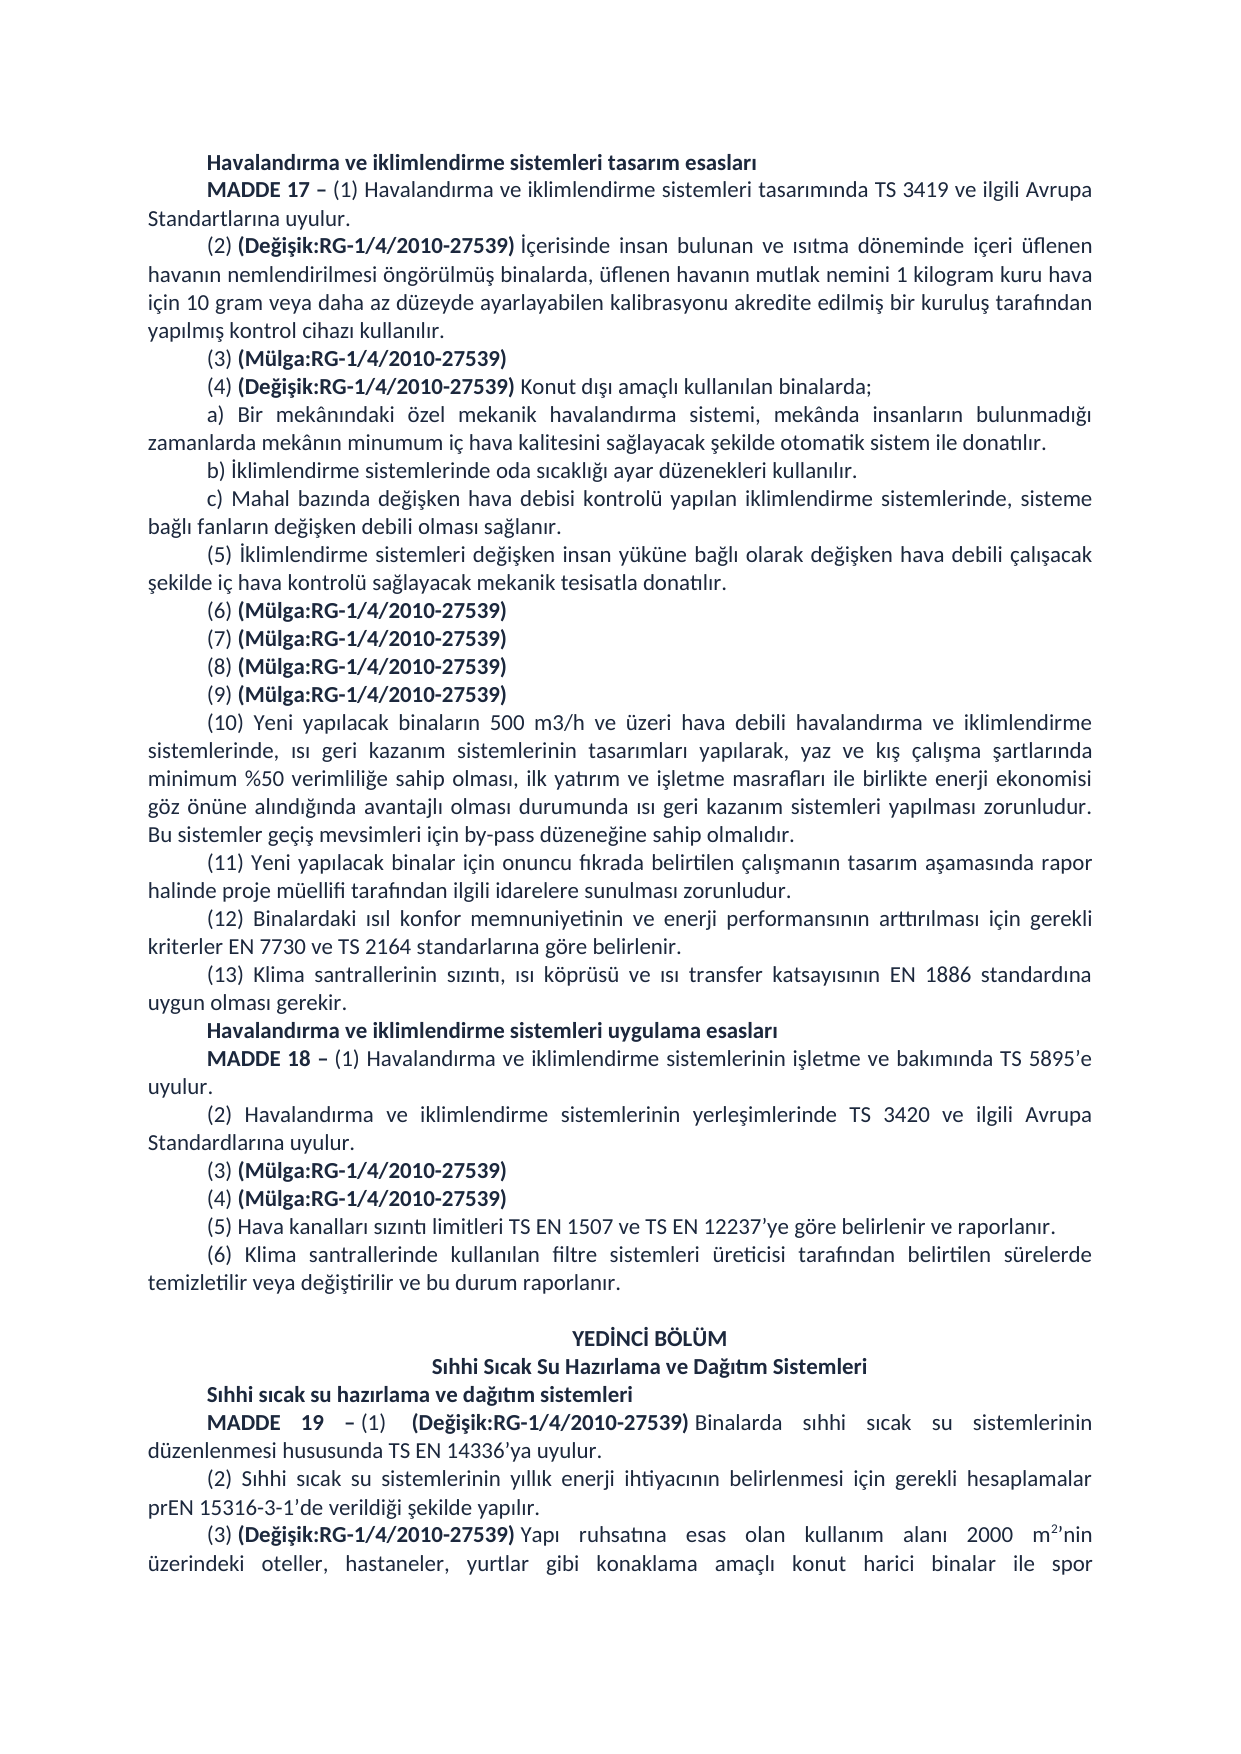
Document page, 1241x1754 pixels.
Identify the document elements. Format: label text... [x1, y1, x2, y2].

text c) Mahal bazında değişken hava debisi kontrolü yapılan iklimlendirme sistemlerinde, sisteme bağlı fanların değişken debili olması sağlanır. [148, 484, 1093, 540]
text (4) (Mülga:RG-1/4/2010-27539) [148, 1184, 1093, 1212]
text (2) (Değişik:RG-1/4/2010-27539) İçerisinde insan bulunan ve ısıtma döneminde içeri üflenen havanın nemlendirilmesi öngörülmüş binalarda, üflenen havanın mutlak nemini 1 kilogram kuru hava için 10 gram veya daha az düzeyde ayarlayabilen kalibrasyonu akredite edilmiş bir kuruluş tarafından yapılmış kontrol cihazı kullanılır. [148, 232, 1093, 344]
text MADDE 18 – (1) Havalandırma ve iklimlendirme sistemlerinin işletme ve bakımında TS 5895’e uyulur. [148, 1044, 1093, 1100]
text (11) Yeni yapılacak binalar için onuncu fıkrada belirtilen çalışmanın tasarım aşamasında rapor halinde proje müellifi tarafından ilgili idarelere sunulması zorunludur. [148, 848, 1093, 904]
text YEDİNCİ BÖLÜM [148, 1324, 1093, 1352]
text b) İklimlendirme sistemlerinde oda sıcaklığı ayar düzenekleri kullanılır. [148, 456, 1093, 484]
text (3) (Mülga:RG-1/4/2010-27539) [148, 344, 1093, 372]
text (6) (Mülga:RG-1/4/2010-27539) [148, 596, 1093, 624]
text (10) Yeni yapılacak binaların 500 m3/h ve üzeri hava debili havalandırma ve iklimlendirme sistemlerinde, ısı geri kazanım sistemlerinin tasarımları yapılarak, yaz ve kış çalışma şartlarında minimum %50 verimliliğe sahip olması, ilk yatırım ve işletme masrafları ile birlikte enerji ekonomisi göz önüne alındığında avantajlı olması durumunda ısı geri kazanım sistemleri yapılması zorunludur. Bu sistemler geçiş mevsimleri için by-pass düzeneğine sahip olmalıdır. [148, 708, 1093, 848]
text Havalandırma ve iklimlendirme sistemleri uygulama esasları [148, 1016, 1093, 1044]
text (6) Klima santrallerinde kullanılan filtre sistemleri üreticisi tarafından belirtilen sürelerde temizletilir veya değiştirilir ve bu durum raporlanır. [148, 1240, 1093, 1296]
text (5) İklimlendirme sistemleri değişken insan yüküne bağlı olarak değişken hava debili çalışacak şekilde iç hava kontrolü sağlayacak mekanik tesisatla donatılır. [148, 540, 1093, 596]
text Sıhhi sıcak su hazırlama ve dağıtım sistemleri [148, 1381, 1093, 1408]
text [148, 1521, 1093, 1577]
text a) Bir mekânındaki özel mekanik havalandırma sistemi, mekânda insanların bulunmadığı zamanlarda mekânın minumum iç hava kalitesini sağlayacak şekilde otomatik sistem ile donatılır. [148, 400, 1093, 456]
text (12) Binalardaki ısıl konfor memnuniyetinin ve enerji performansının arttırılması için gerekli kriterler EN 7730 ve TS 2164 standarlarına göre belirlenir. [148, 904, 1093, 960]
text (5) Hava kanalları sızıntı limitleri TS EN 1507 ve TS EN 12237’ye göre belirlenir ve raporlanır. [148, 1212, 1093, 1240]
text (8) (Mülga:RG-1/4/2010-27539) [148, 652, 1093, 680]
text MADDE 19 – (1) (Değişik:RG-1/4/2010-27539) Binalarda sıhhi sıcak su sistemlerinin düzenlenmesi hususunda TS EN 14336’ya uyulur. [148, 1408, 1093, 1464]
text (4) (Değişik:RG-1/4/2010-27539) Konut dışı amaçlı kullanılan binalarda; [148, 372, 1093, 400]
text (2) Sıhhi sıcak su sistemlerinin yıllık enerji ihtiyacının belirlenmesi için gerekli hesaplamalar prEN 15316-3-1’de verildiği şekilde yapılır. [148, 1464, 1093, 1521]
text (7) (Mülga:RG-1/4/2010-27539) [148, 624, 1093, 652]
text (2) Havalandırma ve iklimlendirme sistemlerinin yerleşimlerinde TS 3420 ve ilgili Avrupa Standardlarına uyulur. [148, 1100, 1093, 1156]
text Havalandırma ve iklimlendirme sistemleri tasarım esasları [148, 148, 1093, 176]
text (9) (Mülga:RG-1/4/2010-27539) [148, 680, 1093, 708]
text (3) (Mülga:RG-1/4/2010-27539) [148, 1156, 1093, 1184]
text Sıhhi Sıcak Su Hazırlama ve Dağıtım Sistemleri [148, 1352, 1093, 1381]
text (13) Klima santrallerinin sızıntı, ısı köprüsü ve ısı transfer katsayısının EN 1886 standardına uygun olması gerekir. [148, 960, 1093, 1016]
text MADDE 17 – (1) Havalandırma ve iklimlendirme sistemleri tasarımında TS 3419 ve ilgili Avrupa Standartlarına uyulur. [148, 176, 1093, 232]
